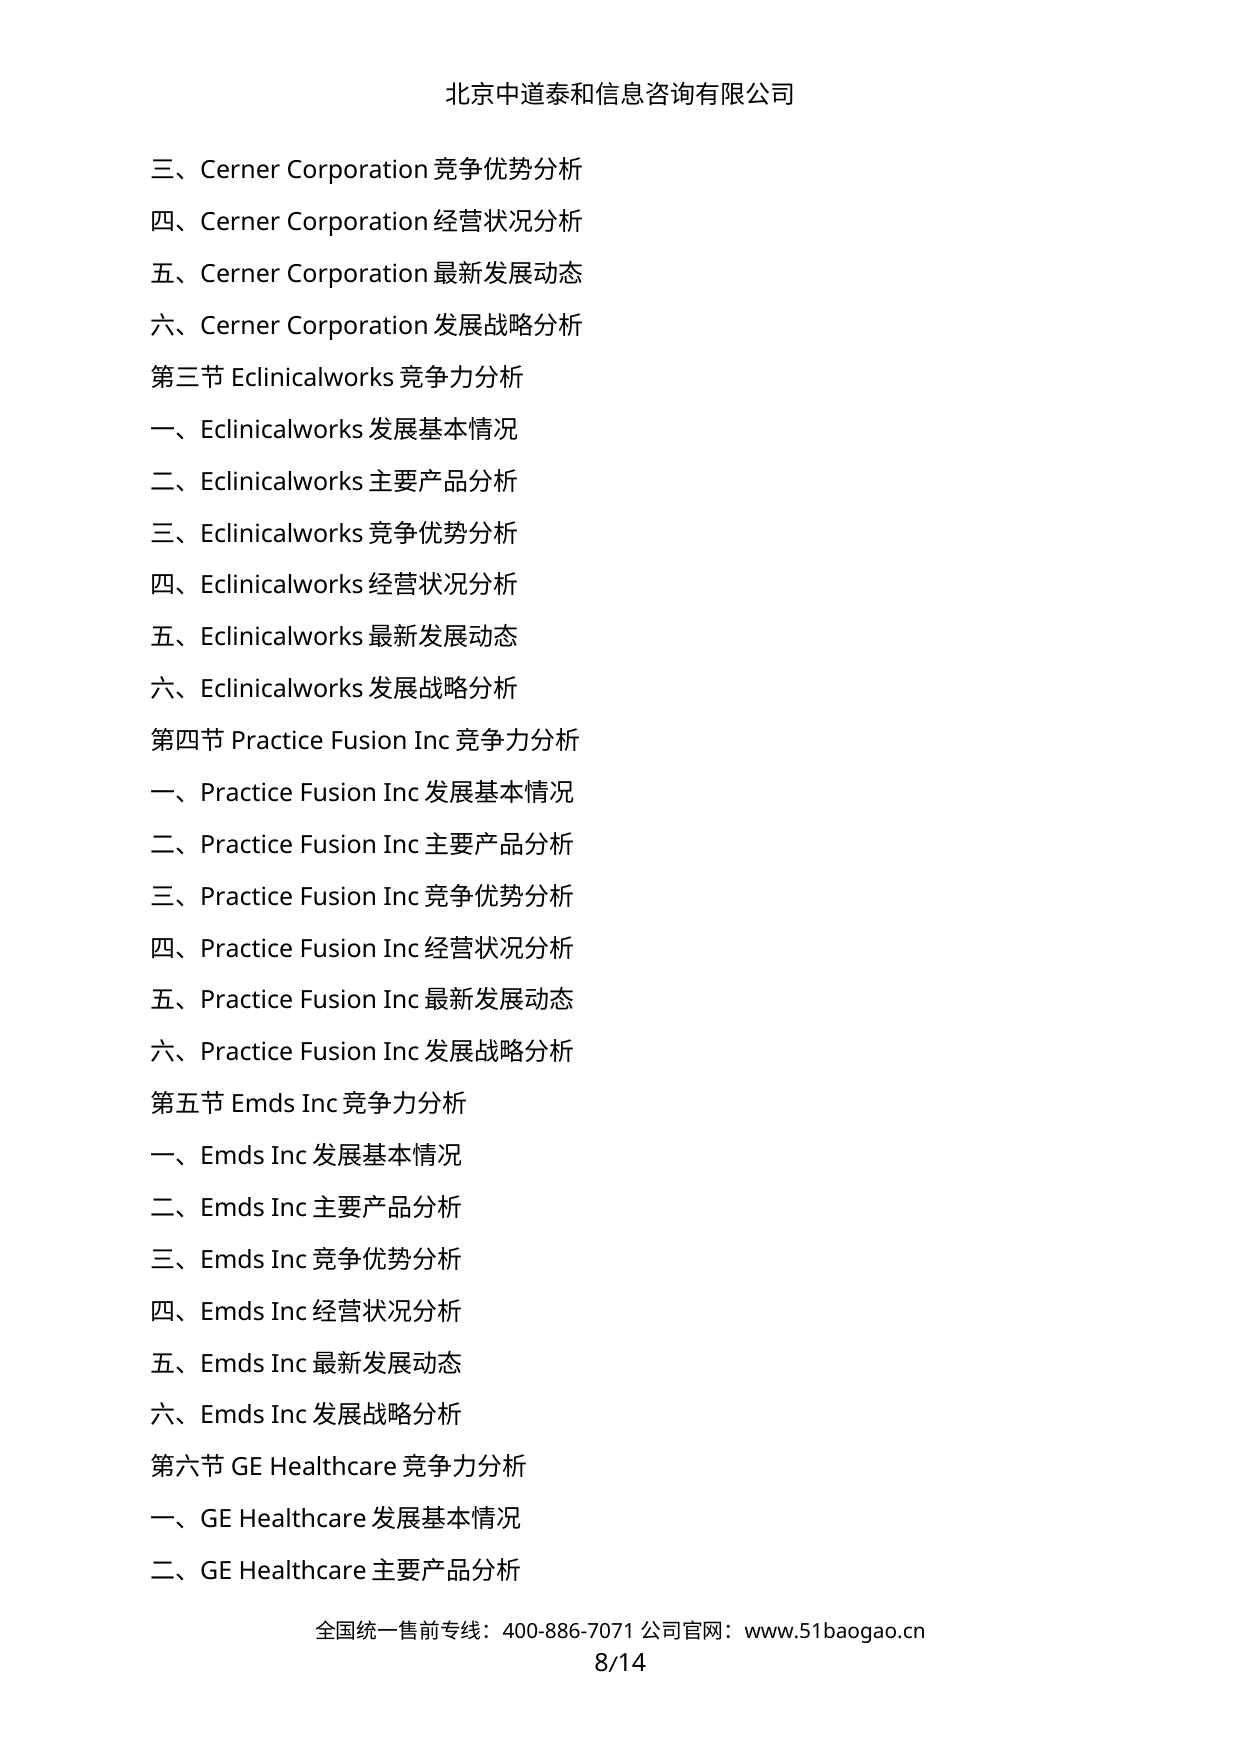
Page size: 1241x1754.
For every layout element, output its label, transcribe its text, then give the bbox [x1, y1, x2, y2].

text 第六节 GE Healthcare竞争力分析 [150, 1447, 1090, 1483]
text 一、GE Healthcare发展基本情况 [150, 1499, 1090, 1535]
text 五、Practice Fusion Inc最新发展动态 [150, 980, 1090, 1016]
text 二、GE Healthcare主要产品分析 [150, 1551, 1090, 1587]
text 四、Eclinicalworks经营状况分析 [150, 565, 1090, 601]
text 六、Cerner Corporation发展战略分析 [150, 306, 1090, 342]
text 二、Emds Inc主要产品分析 [150, 1187, 1090, 1224]
text 三、Cerner Corporation竞争优势分析 [150, 150, 1090, 186]
text 五、Cerner Corporation最新发展动态 [150, 254, 1090, 290]
text 第四节 Practice Fusion Inc竞争力分析 [150, 721, 1090, 757]
text 一、Emds Inc发展基本情况 [150, 1136, 1090, 1172]
text 四、Emds Inc经营状况分析 [150, 1291, 1090, 1327]
text 五、Eclinicalworks最新发展动态 [150, 617, 1090, 653]
text 一、Eclinicalworks发展基本情况 [150, 409, 1090, 446]
text 三、Emds Inc竞争优势分析 [150, 1239, 1090, 1276]
text 三、Practice Fusion Inc竞争优势分析 [150, 876, 1090, 912]
text 六、Emds Inc发展战略分析 [150, 1395, 1090, 1431]
text 四、Practice Fusion Inc经营状况分析 [150, 928, 1090, 964]
text 六、Practice Fusion Inc发展战略分析 [150, 1032, 1090, 1068]
text 二、Practice Fusion Inc主要产品分析 [150, 824, 1090, 861]
text 六、Eclinicalworks发展战略分析 [150, 669, 1090, 705]
text 四、Cerner Corporation经营状况分析 [150, 202, 1090, 238]
text 五、Emds Inc最新发展动态 [150, 1343, 1090, 1379]
text 第五节 Emds Inc竞争力分析 [150, 1084, 1090, 1120]
text 第三节 Eclinicalworks竞争力分析 [150, 357, 1090, 394]
text 一、Practice Fusion Inc发展基本情况 [150, 772, 1090, 809]
text 三、Eclinicalworks竞争优势分析 [150, 513, 1090, 549]
text 二、Eclinicalworks主要产品分析 [150, 461, 1090, 497]
